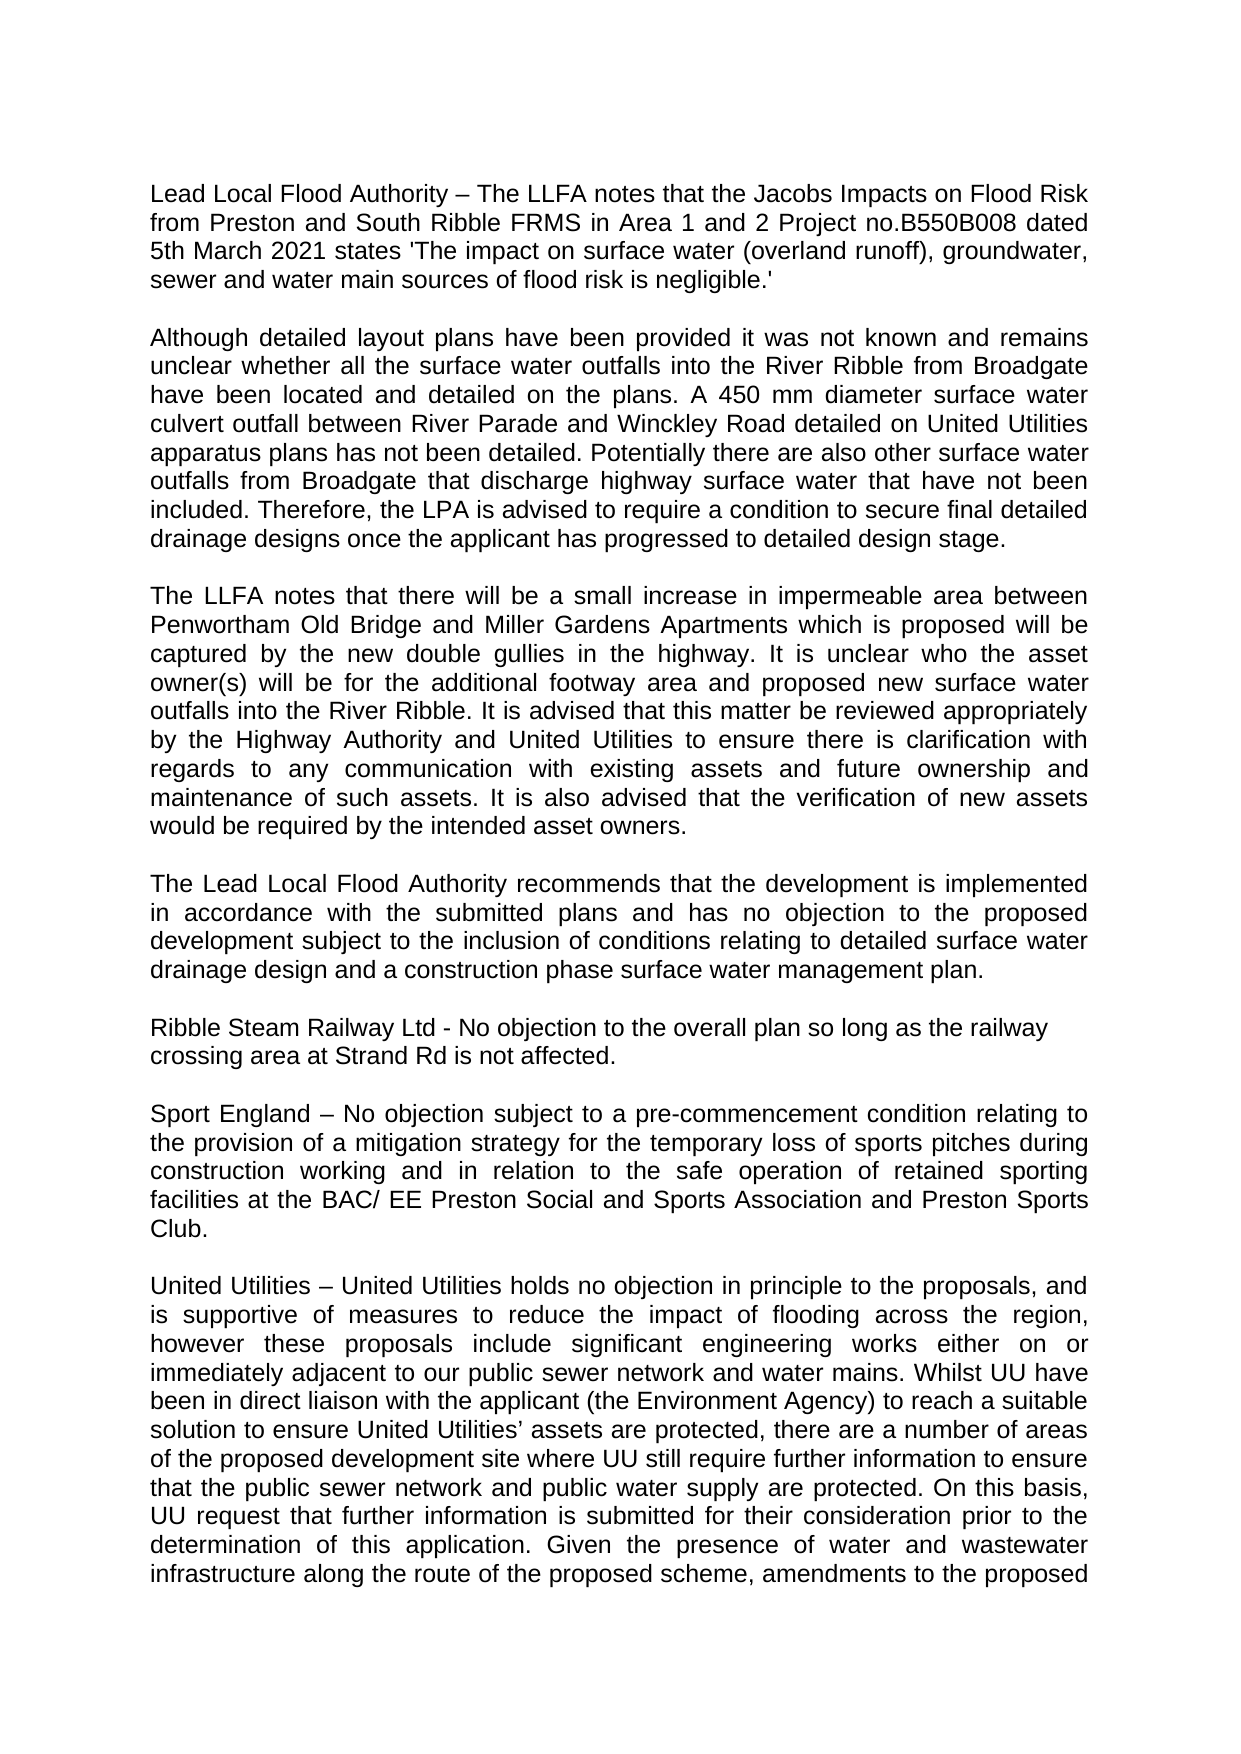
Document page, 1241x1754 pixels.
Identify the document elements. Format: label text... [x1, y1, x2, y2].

text The LLFA notes that there will be a small increase in impermeable area between Penwortham Old Bridge and Miller Gardens Apartments which is proposed will be captured by the new double gullies in the highway. It is unclear who the asset owner(s) will be for the additional footway area and proposed new surface water outfalls into the River Ribble. It is advised that this matter be reviewed appropriately by the Highway Authority and United Utilities to ensure there is clarification with regards to any communication with existing assets and future ownership and maintenance of such assets. It is also advised that the verification of new assets would be required by the intended asset owners. [150, 581, 1090, 840]
text The Lead Local Flood Authority recommends that the development is implemented in accordance with the submitted plans and has no objection to the proposed development subject to the inclusion of conditions relating to detailed surface water drainage design and a construction phase surface water management plan. [150, 869, 1090, 984]
text Although detailed layout plans have been provided it was not known and remains unclear whether all the surface water outfalls into the River Ribble from Broadgate have been located and detailed on the plans. A 450 mm diameter surface water culvert outfall between River Parade and Winckley Road detailed on United Utilities apparatus plans has not been detailed. Potentially there are also other surface water outfalls from Broadgate that discharge highway surface water that have not been included. Therefore, the LPA is advised to require a condition to secure final detailed drainage designs once the applicant has progressed to detailed design stage. [150, 322, 1090, 552]
text Lead Local Flood Authority – The LLFA notes that the Jacobs Impacts on Flood Risk from Preston and South Ribble FRMS in Area 1 and 2 Project no.B550B008 dated 5th March 2021 states 'The impact on surface water (overland runoff), groundwater, sewer and water main sources of flood risk is negligible.' [150, 179, 1090, 294]
text Sport England – No objection subject to a pre-commencement condition relating to the provision of a mitigation strategy for the temporary loss of sports pitches during construction working and in relation to the safe operation of retained sporting facilities at the BAC/ EE Preston Social and Sports Association and Preston Sports Club. [150, 1099, 1090, 1242]
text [150, 1271, 1090, 1587]
text Ribble Steam Railway Ltd - No objection to the overall plan so long as the railway crossing area at Strand Rd is not affected. [150, 1012, 1090, 1070]
